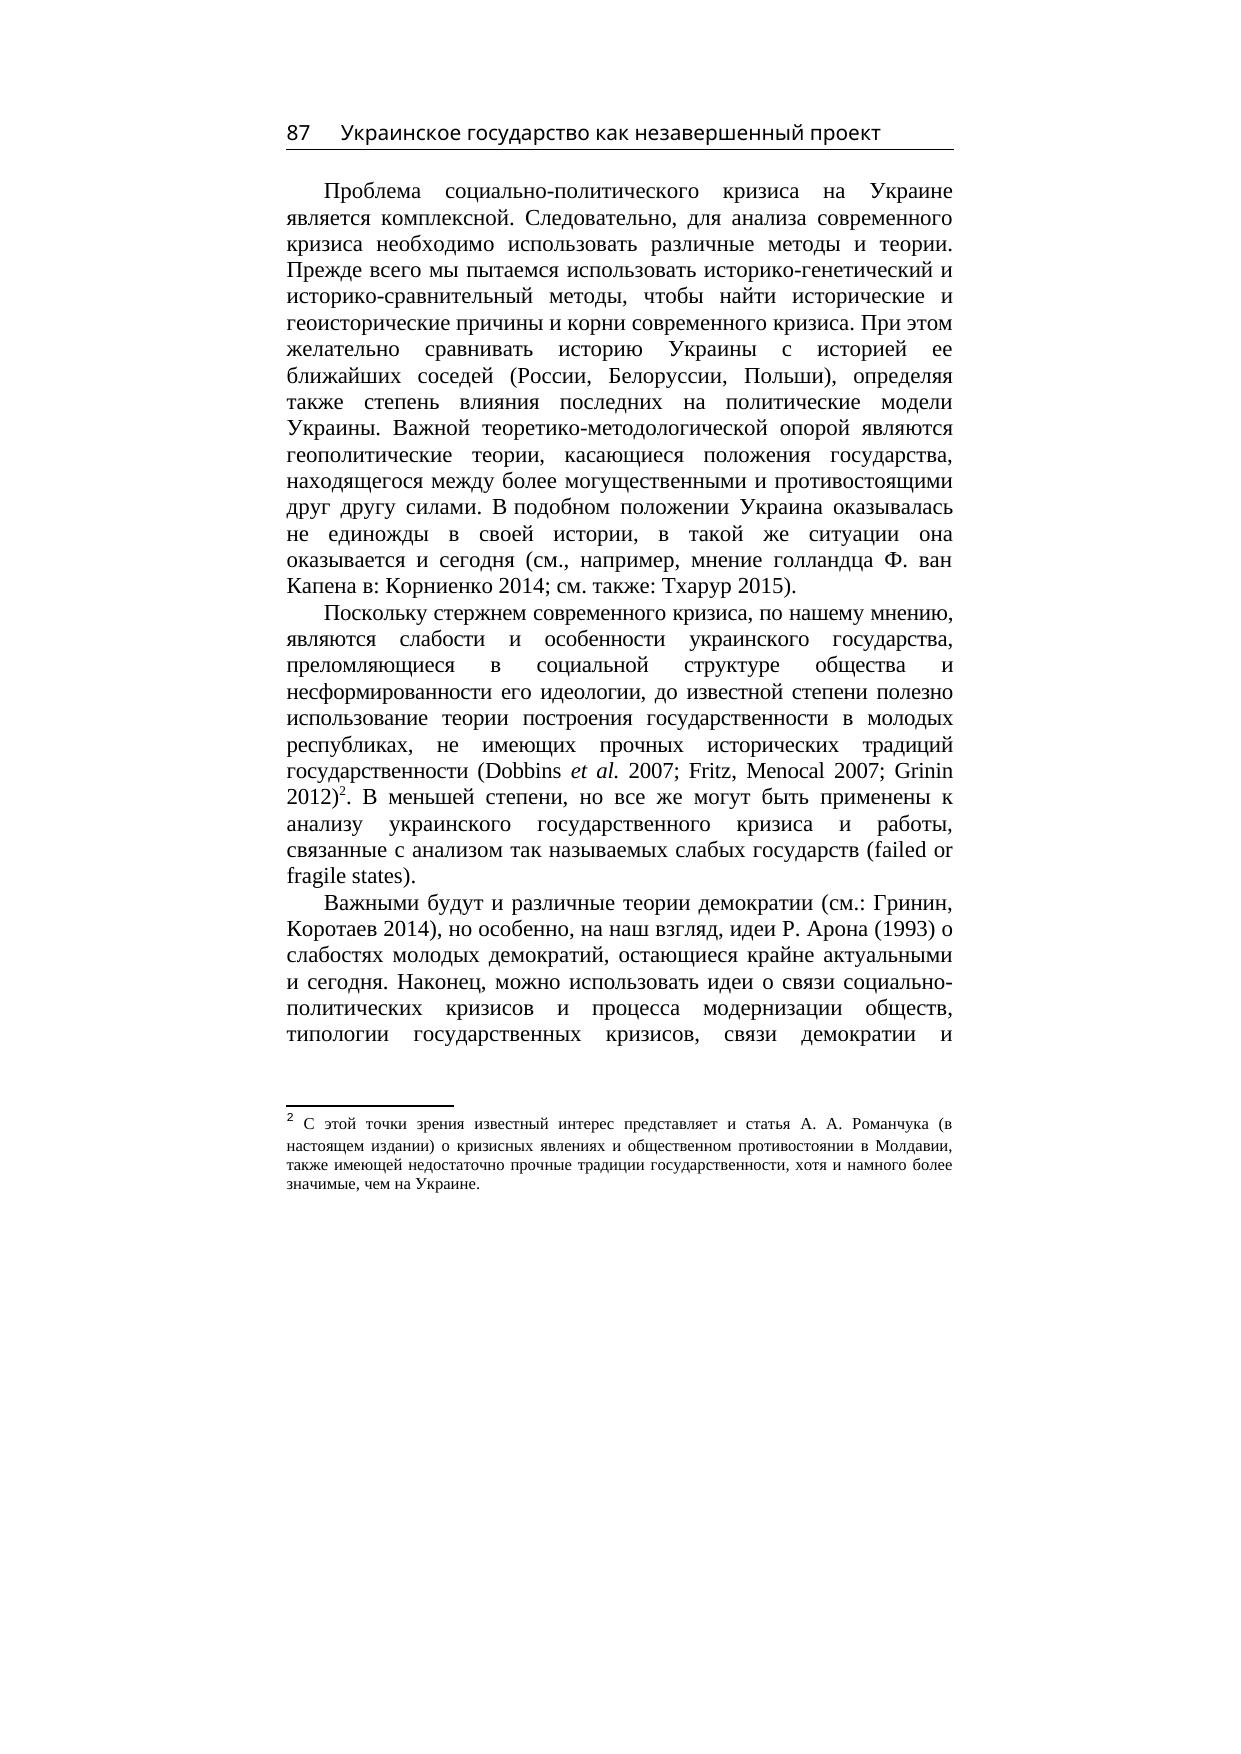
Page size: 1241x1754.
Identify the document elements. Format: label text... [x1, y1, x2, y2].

text Поскольку стержнем современного кризиса, по нашему мнению, являются слабости и особенности украинского государства, преломляющиеся в социальной структуре общества и несформированности его идеологии, до известной степени полезно использование теории построения государственности в молодых республиках, не имеющих прочных исторических традиций государственности (Dobbins et al. 2007; Fritz, Menocal 2007; Grinin 2012). В меньшей степени, но все же могут быть применены к анализу украинского государственного кризиса и работы, связанные с анализом так называемых слабых государств (failed or fragile states). [286, 599, 954, 889]
text Проблема социально-политического кризиса на Украине является комплексной. Следовательно, для анализа современного кризиса необходимо использовать различные методы и теории. Прежде всего мы пытаемся использовать историко-генетический и историко-сравнительный методы, чтобы найти исторические и геоисторические причины и корни современного кризиса. При этом желательно сравнивать историю Украины с историей ее ближайших соседей (России, Белоруссии, Польши), определяя также степень влияния последних на политические модели Украины. Важной теоретико-методологической опорой являются геополитические теории, касающиеся положения государства, находящегося между более могущественными и противостоящими друг другу силами. В подобном положении Украина оказывалась не единожды в своей истории, в такой же ситуации она оказывается и сегодня (см., например, мнение голландца Ф. ван Капена в: Корниенко 2014; см. также: Тхарур 2015). [286, 177, 954, 599]
text Важными будут и различные теории демократии (см.: Гринин, Коротаев 2014), но особенно, на наш взгляд, идеи Р. Арона (1993) о слабостях молодых демократий, остающиеся крайне актуальными и сегодня. Наконец, можно использовать идеи о связи социально-политических кризисов и процесса модернизации обществ, типологии государственных кризисов, связи демократии и революции (см.: Grinin 2012; Гринин, Коротаев 2014; Гринин и др. 2015). [286, 889, 954, 1047]
